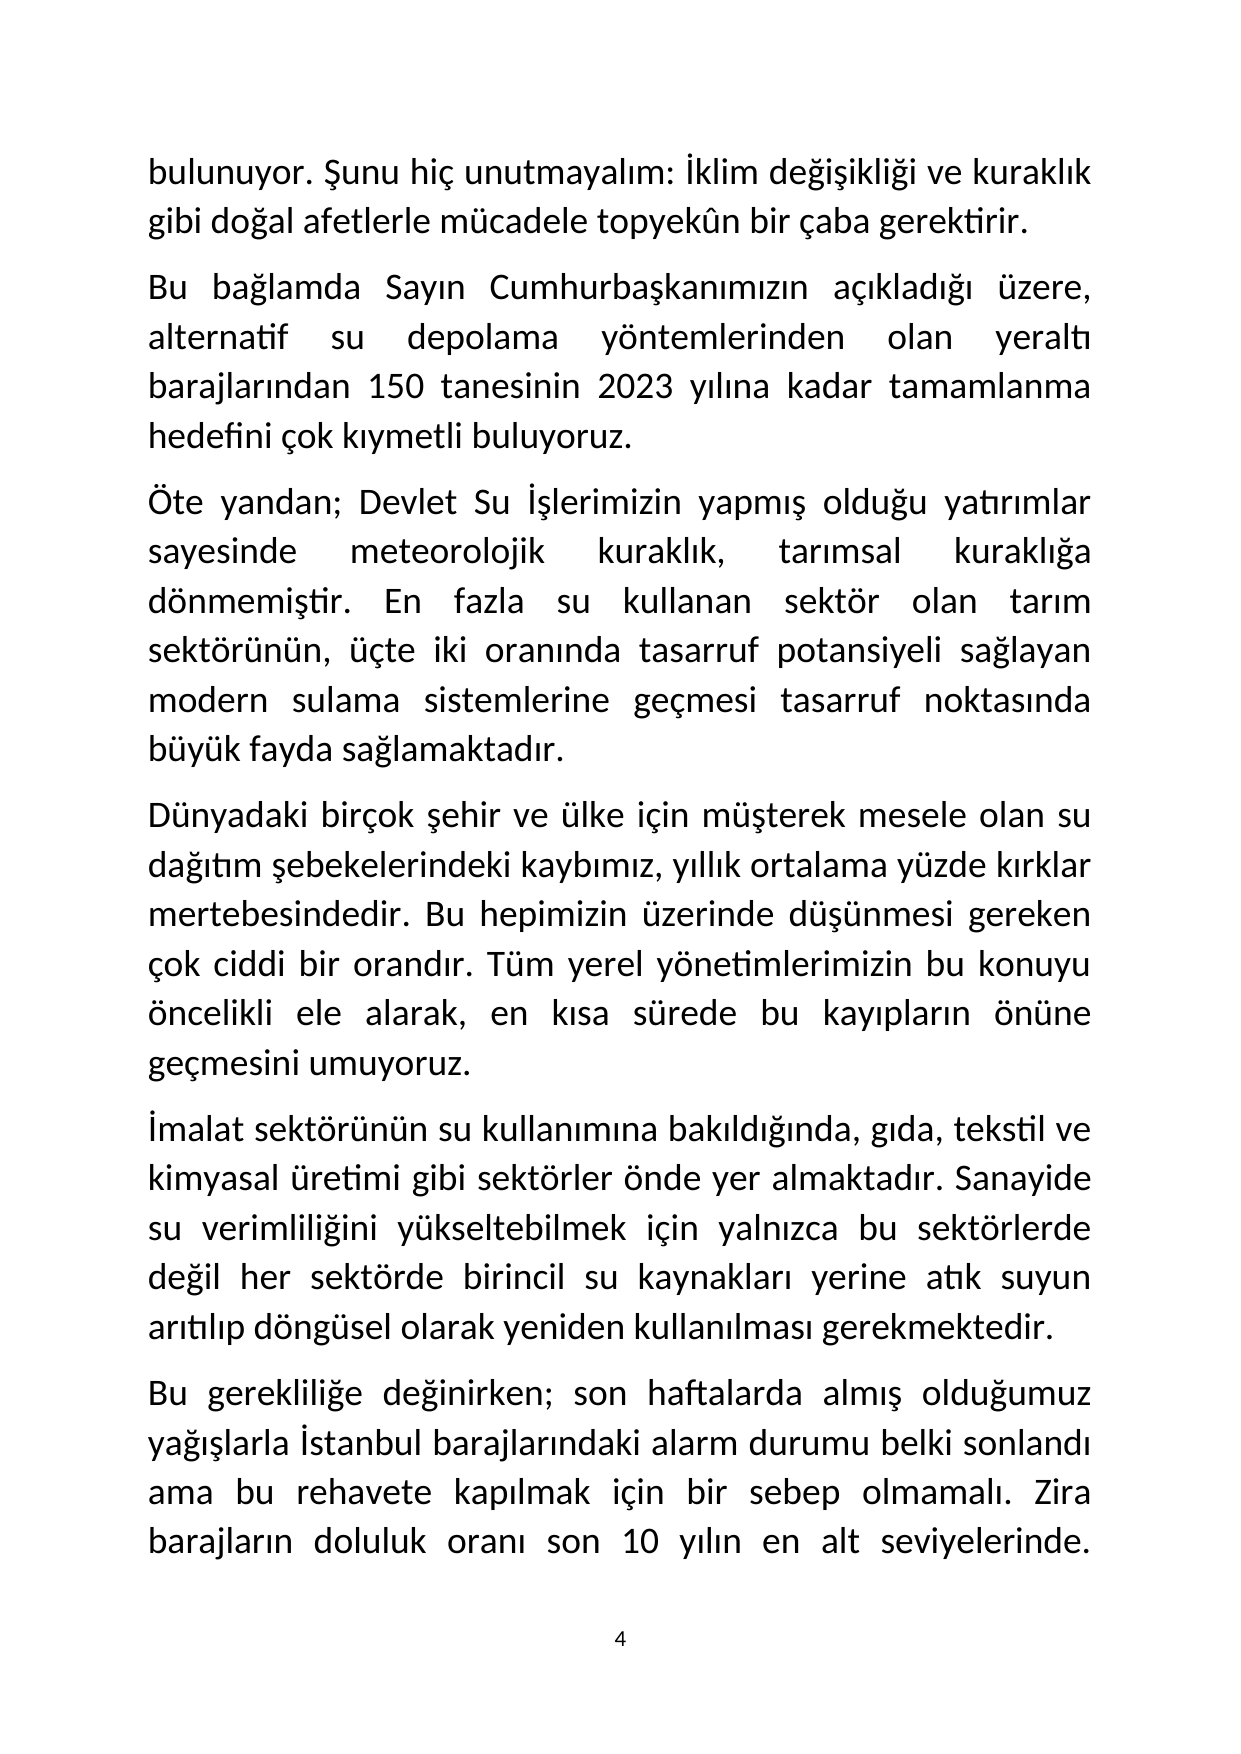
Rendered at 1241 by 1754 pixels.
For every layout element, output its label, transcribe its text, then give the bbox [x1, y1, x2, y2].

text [148, 1369, 1093, 1563]
text Bu bağlamda Sayın Cumhurbaşkanımızın açıkladığı üzere, alternatif su depolama yöntemlerinden olan yeraltı barajlarından 150 tanesinin 2023 yılına kadar tamamlanma hedefini çok kıymetli buluyoruz. [148, 263, 1093, 457]
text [148, 148, 1093, 243]
text İmalat sektörünün su kullanımına bakıldığında, gıda, tekstil ve kimyasal üretimi gibi sektörler önde yer almaktadır. Sanayide su verimliliğini yükseltebilmek için yalnızca bu sektörlerde değil her sektörde birincil su kaynakları yerine atık suyun arıtılıp döngüsel olarak yeniden kullanılması gerekmektedir. [148, 1105, 1093, 1349]
text Dünyadaki birçok şehir ve ülke için müşterek mesele olan su dağıtım şebekelerindeki kaybımız, yıllık ortalama yüzde kırklar mertebesindedir. Bu hepimizin üzerinde düşünmesi gereken çok ciddi bir orandır. Tüm yerel yönetimlerimizin bu konuyu öncelikli ele alarak, en kısa sürede bu kayıpların önüne geçmesini umuyoruz. [148, 791, 1093, 1084]
text Öte yandan; Devlet Su İşlerimizin yapmış olduğu yatırımlar sayesinde meteorolojik kuraklık, tarımsal kuraklığa dönmemiştir. En fazla su kullanan sektör olan tarım sektörünün, üçte iki oranında tasarruf potansiyeli sağlayan modern sulama sistemlerine geçmesi tasarruf noktasında büyük fayda sağlamaktadır. [148, 478, 1093, 771]
